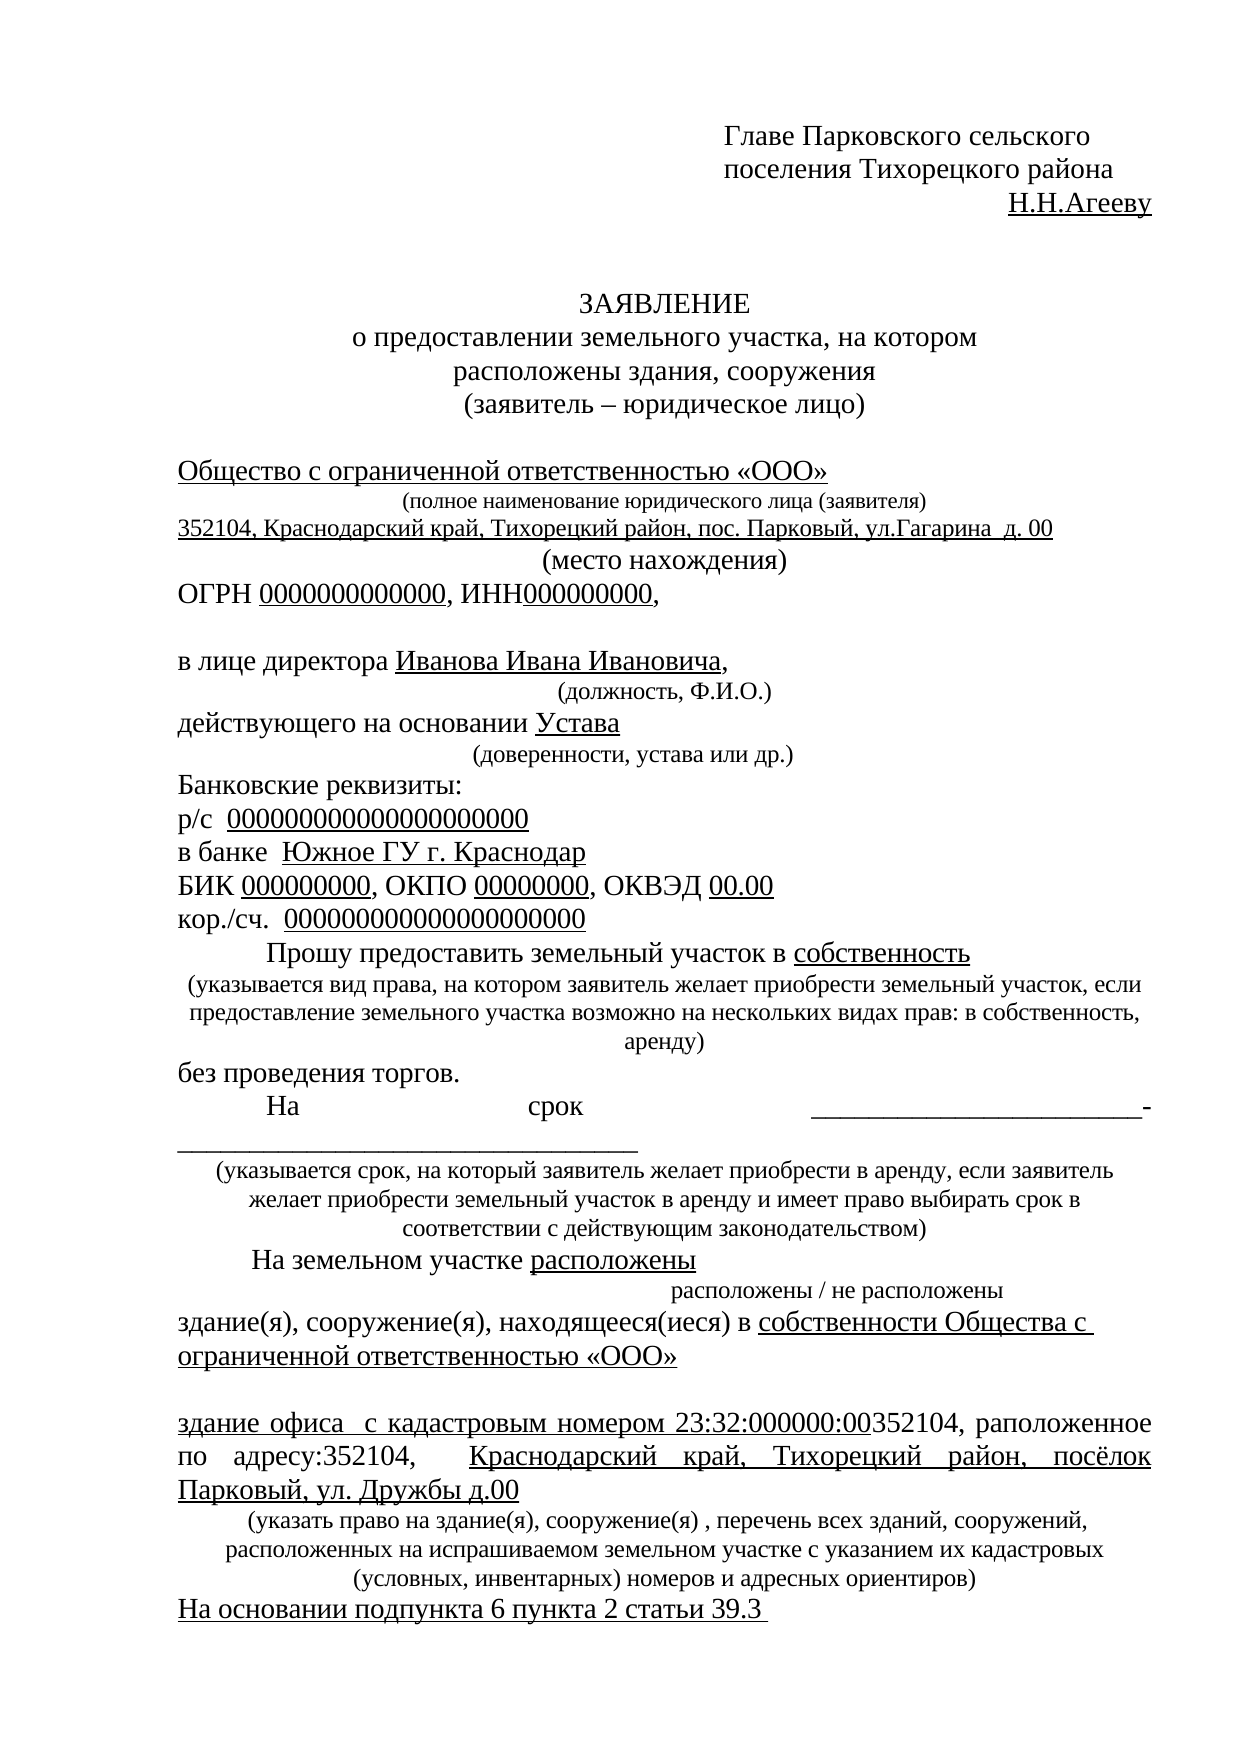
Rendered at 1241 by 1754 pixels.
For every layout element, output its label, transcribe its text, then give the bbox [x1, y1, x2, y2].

text (указать право на здание(я), сооружение(я) , перечень всех зданий, сооружений, расположенных на испрашиваемом земельном участке с указанием их кадастровых (условных, инвентарных) номеров и адресных ориентиров) [177, 1505, 1152, 1592]
text Главе Парковского сельского [723, 118, 1152, 152]
text (заявитель – юридическое лицо) [177, 386, 1152, 420]
text Общество с ограниченной ответственностью «ООО» [177, 453, 1152, 487]
text в банке Южное ГУ г. Краснодар [177, 834, 1152, 868]
text без проведения торгов. [177, 1055, 1152, 1088]
text На земельном участке расположены [177, 1242, 1152, 1275]
text ОГРН 0000000000000, ИНН000000000, [177, 576, 1152, 609]
text расположены / не расположены [177, 1275, 1152, 1304]
text действующего на основании Устава [177, 705, 1152, 739]
text (указывается срок, на который заявитель желает приобрести в аренду, если заявитель желает приобрести земельный участок в аренду и имеет право выбирать срок в соответствии с действующим законодательством) [177, 1156, 1152, 1242]
text ЗАЯВЛЕНИЕ [177, 286, 1152, 319]
text (место нахождения) [177, 542, 1152, 576]
text БИК 000000000, ОКПО 00000000, ОКВЭД 00.00 [177, 868, 1152, 902]
text 352104, Краснодарский край, Тихорецкий район, пос. Парковый, ул.Гагарина д. 00 [177, 513, 1152, 542]
text о предоставлении земельного участка, на котором [177, 319, 1152, 353]
text в лице директора Иванова Ивана Ивановича, [177, 643, 1152, 676]
text (полное наименование юридического лица (заявителя) [177, 487, 1152, 513]
text На срок _______________________-________________________________ [177, 1088, 1152, 1156]
text здание(я), сооружение(я), находящееся(иеся) в собственности Общества с ограниченной ответственностью «ООО» [177, 1304, 1152, 1371]
text кор./сч. 000000000000000000000 [177, 902, 1152, 935]
text здание офиса с кадастровым номером 23:32:000000:00352104, раположенное по адресу:352104, Краснодарский край, Тихорецкий район, посёлок Парковый, ул. Дружбы д.00 [177, 1405, 1152, 1505]
text (должность, Ф.И.О.) [177, 676, 1152, 705]
text (доверенности, устава или др.) [177, 739, 1152, 767]
text поселения Тихорецкого района [723, 152, 1152, 185]
text р/с 000000000000000000000 [177, 801, 1152, 834]
text На основании подпункта 6 пункта 2 статьи 39.3 [177, 1592, 1152, 1625]
text Н.Н.Агееву [177, 185, 1152, 219]
text Прошу предоставить земельный участок в собственность [177, 935, 1152, 969]
text Банковские реквизиты: [177, 767, 1152, 801]
text (указывается вид права, на котором заявитель желает приобрести земельный участок, если предоставление земельного участка возможно на нескольких видах прав: в собственность, аренду) [177, 969, 1152, 1055]
text расположены здания, сооружения [177, 353, 1152, 386]
